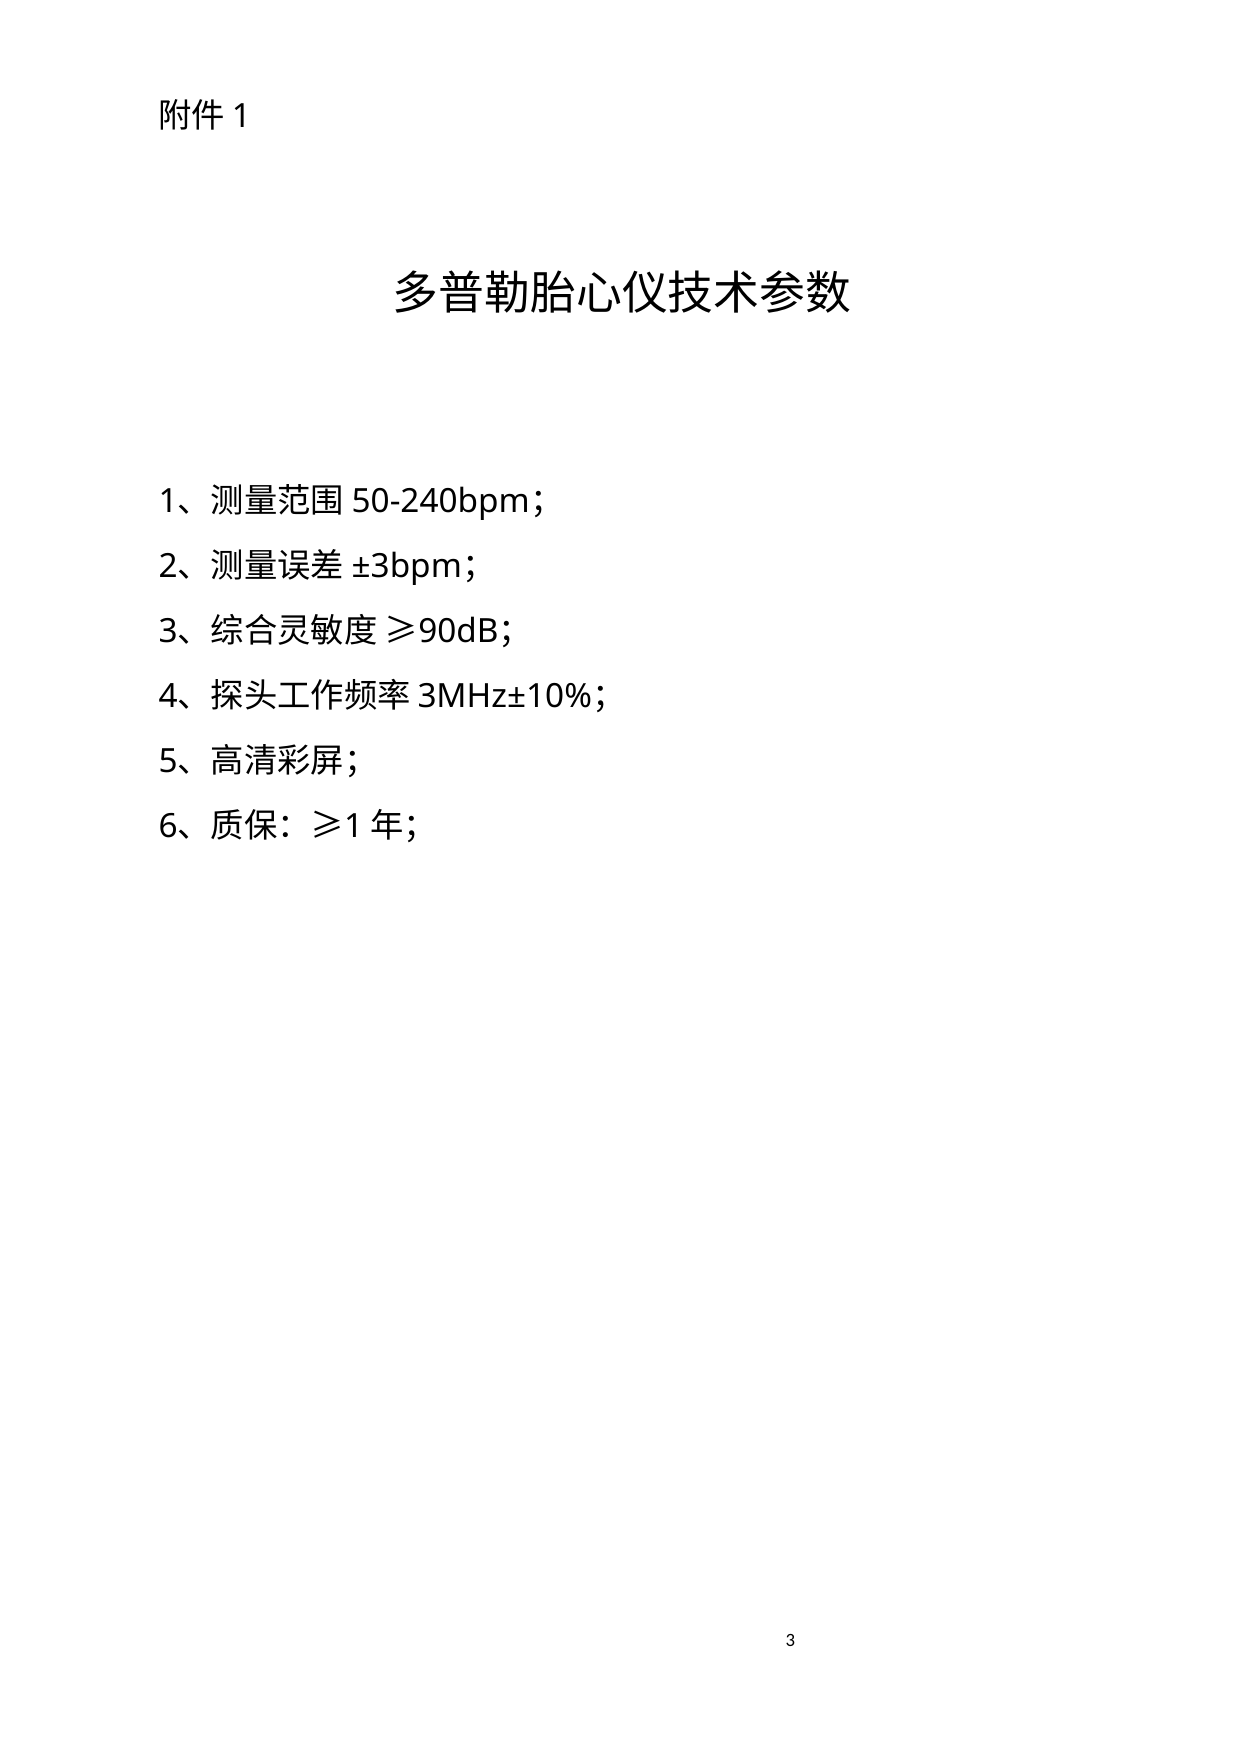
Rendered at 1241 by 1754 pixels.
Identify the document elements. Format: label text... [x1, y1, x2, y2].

subtitle 多普勒胎心仪技术参数 [158, 241, 1086, 339]
list 3、综合灵敏度 ≥90dB； [158, 596, 1086, 661]
list 测量范围 50-240bpm； [158, 466, 1086, 531]
list 6、质保：≥1年； [158, 791, 1086, 856]
list 2、测量误差 ±3bpm； [158, 531, 1086, 596]
list 5、高清彩屏； [158, 726, 1086, 791]
list 4、探头工作频率3MHz±10%； [158, 661, 1086, 726]
